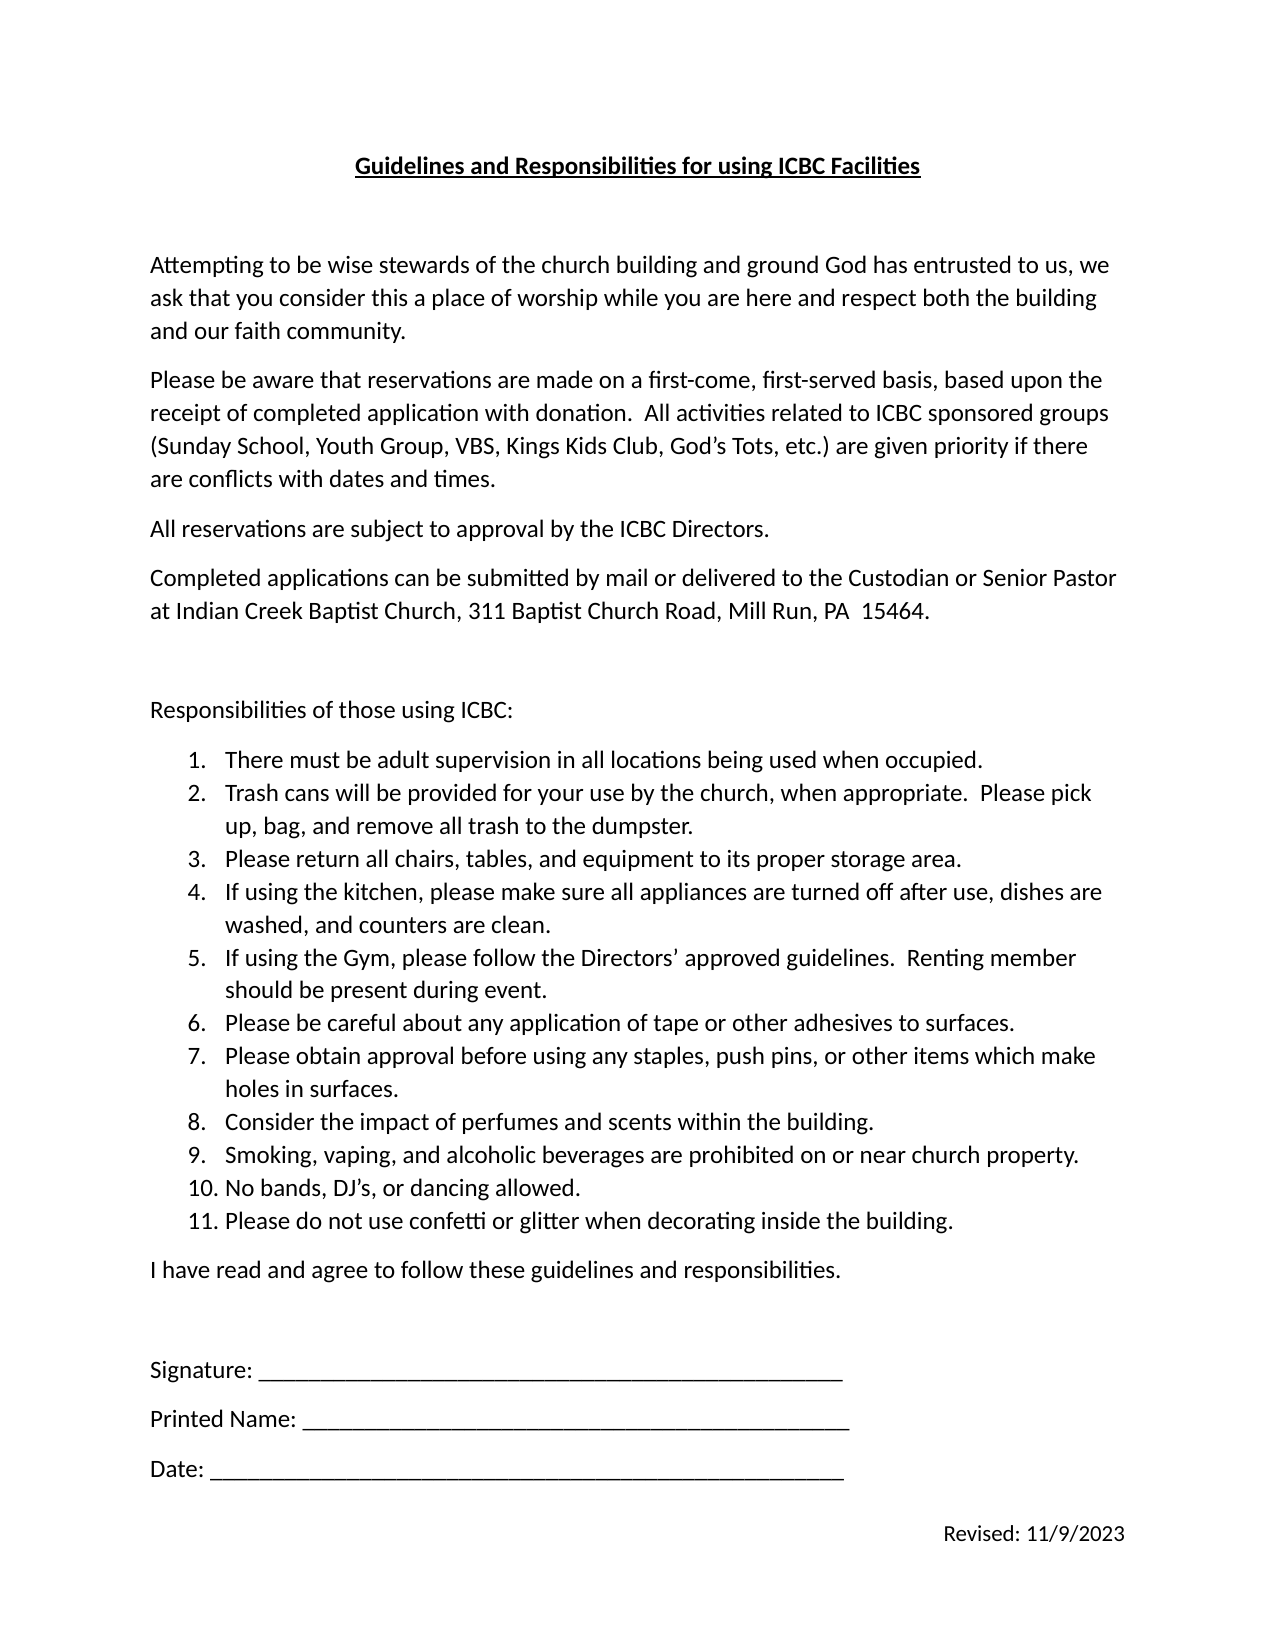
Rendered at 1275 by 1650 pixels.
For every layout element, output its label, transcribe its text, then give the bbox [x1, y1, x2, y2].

list No bands, DJ’s, or dancing allowed. [187, 1172, 1125, 1203]
list If using the Gym, please follow the Directors’ approved guidelines. Renting member should be present during event. [187, 942, 1125, 1005]
list Please do not use confetti or glitter when decorating inside the building. [187, 1205, 1125, 1236]
text Signature: _______________________________________________ [150, 1354, 1125, 1384]
text Attempting to be wise stewards of the church building and ground God has entrusted to us, we ask that you consider this a place of worship while you are here and respect both the building and our faith community. [150, 249, 1125, 346]
text Guidelines and Responsibilities for using ICBC Facilities [150, 150, 1125, 181]
text All reservations are subject to approval by the ICBC Directors. [150, 513, 1125, 543]
text Please be aware that reservations are made on a first-come, first-served basis, based upon the receipt of completed application with donation. All activities related to ICBC sponsored groups (Sunday School, Youth Group, VBS, Kings Kids Club, God’s Tots, etc.) are given priority if there are conflicts with dates and times. [150, 364, 1125, 494]
list Smoking, vaping, and alcoholic beverages are prohibited on or near church property. [187, 1139, 1125, 1170]
list If using the kitchen, please make sure all appliances are turned off after use, dishes are washed, and counters are clean. [187, 876, 1125, 939]
text I have read and agree to follow these guidelines and responsibilities. [150, 1254, 1125, 1285]
text Printed Name: ____________________________________________ [150, 1403, 1125, 1434]
list Please be careful about any application of tape or other adhesives to surfaces. [187, 1007, 1125, 1038]
text Responsibilities of those using ICBC: [150, 694, 1125, 725]
list There must be adult supervision in all locations being used when occupied. [187, 744, 1125, 775]
list Trash cans will be provided for your use by the church, when appropriate. Please pick up, bag, and remove all trash to the dumpster. [187, 777, 1125, 841]
list Please return all chairs, tables, and equipment to its proper storage area. [187, 843, 1125, 873]
list Please obtain approval before using any staples, push pins, or other items which make holes in surfaces. [187, 1040, 1125, 1104]
text Completed applications can be submitted by mail or delivered to the Custodian or Senior Pastor at Indian Creek Baptist Church, 311 Baptist Church Road, Mill Run, PA 15464. [150, 562, 1125, 626]
list Consider the impact of perfumes and scents within the building. [187, 1106, 1125, 1137]
text Date: ___________________________________________________ [150, 1453, 1125, 1483]
